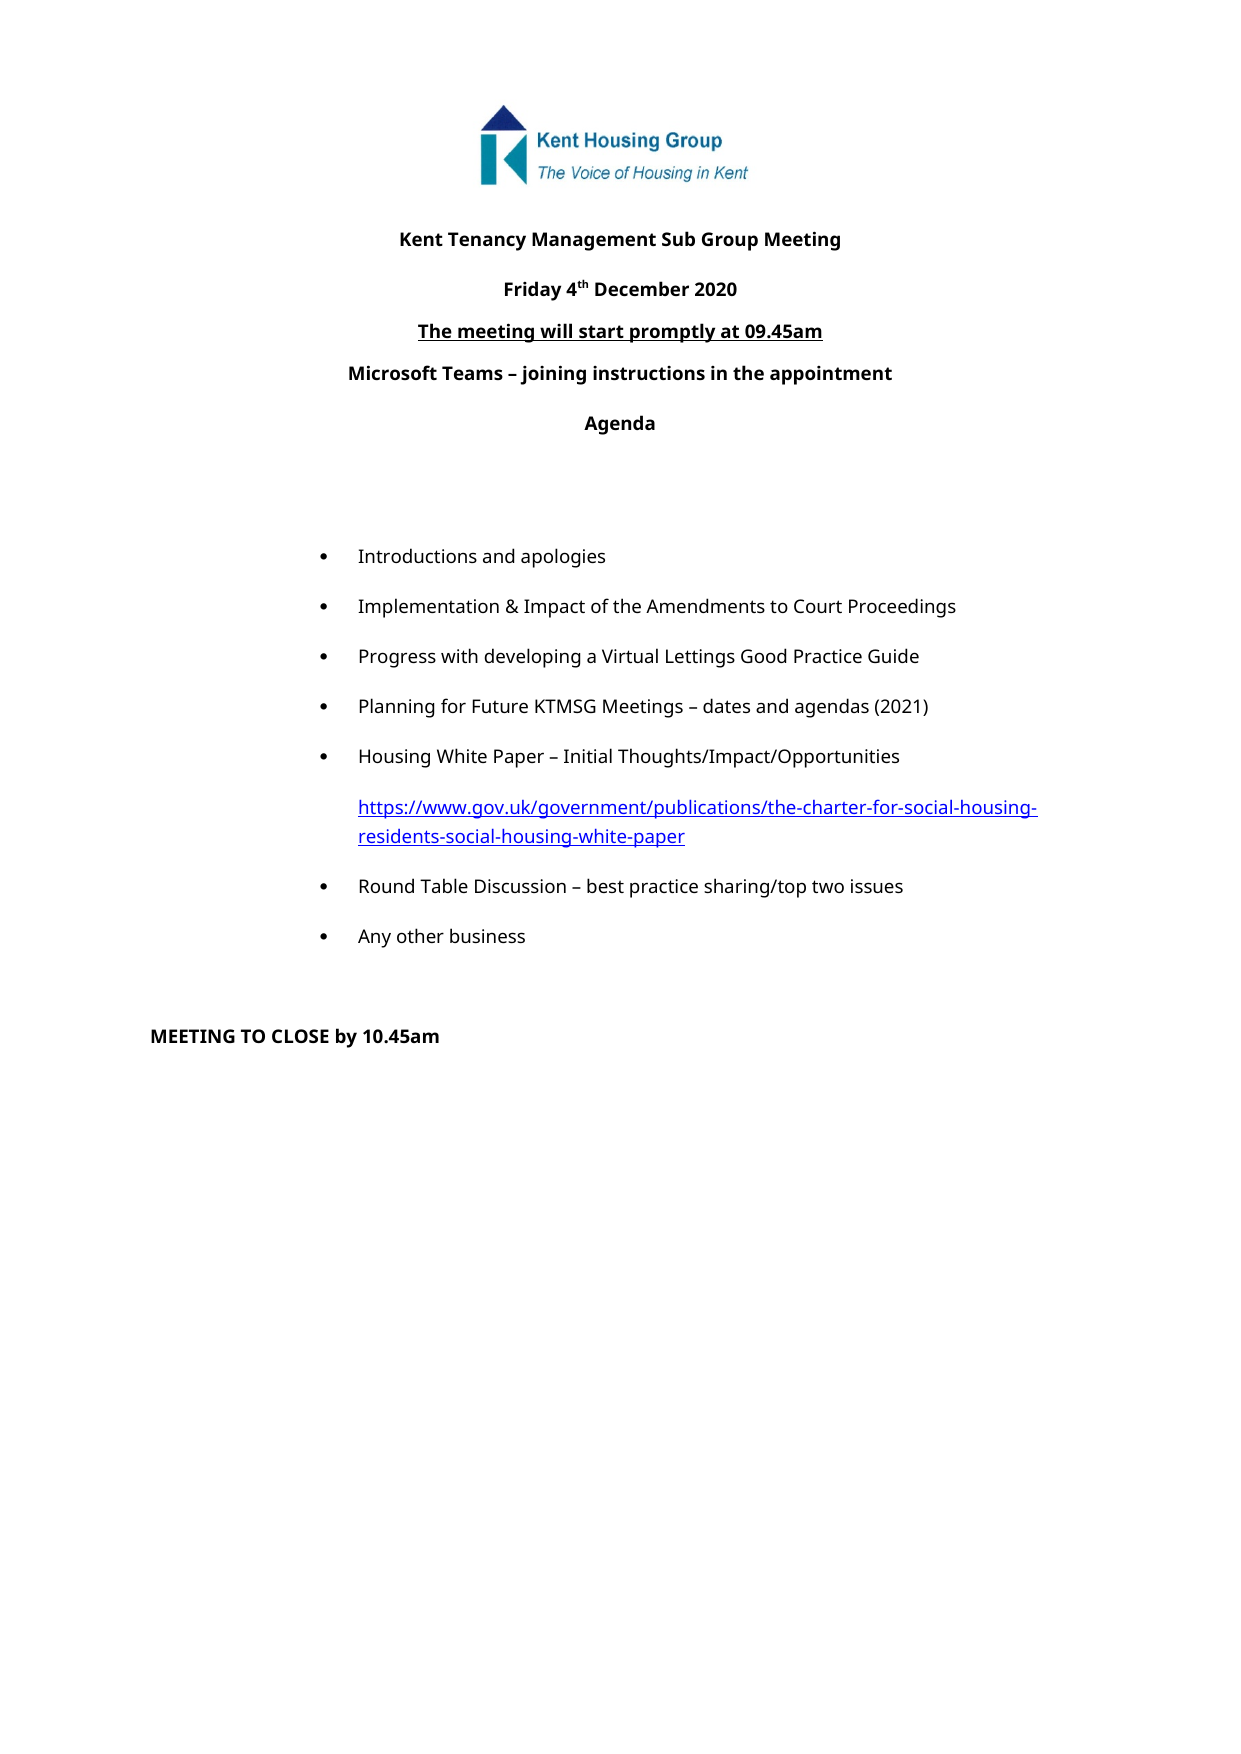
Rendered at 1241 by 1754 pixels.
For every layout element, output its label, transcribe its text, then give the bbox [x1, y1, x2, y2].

picture [462, 88, 778, 202]
list Planning for Future KTMSG Meetings – dates and agendas (2021) [320, 694, 1090, 719]
text Microsoft Teams – joining instructions in the appointment [150, 360, 1090, 385]
text Kent Tenancy Management Sub Group Meeting [150, 226, 1090, 252]
list https://www.gov.uk/government/publications/the-charter-for-social-housing-residents-social-housing-white-paper [358, 794, 1090, 849]
list Implementation & Impact of the Amendments to Court Proceedings [320, 593, 1090, 619]
list Housing White Paper – Initial Thoughts/Impact/Opportunities [320, 744, 1090, 769]
list Round Table Discussion – best practice sharing/top two issues [320, 873, 1090, 899]
list Progress with developing a Virtual Lettings Good Practice Guide [320, 644, 1090, 669]
text Friday 4th December 2020 [150, 276, 1090, 302]
text The meeting will start promptly at 09.45am [150, 318, 1090, 343]
list MEETING TO CLOSE by 10.45am [150, 1024, 1090, 1049]
text Agenda [150, 410, 1090, 435]
list Introductions and apologies [320, 543, 1090, 569]
list Any other business [320, 923, 1090, 949]
